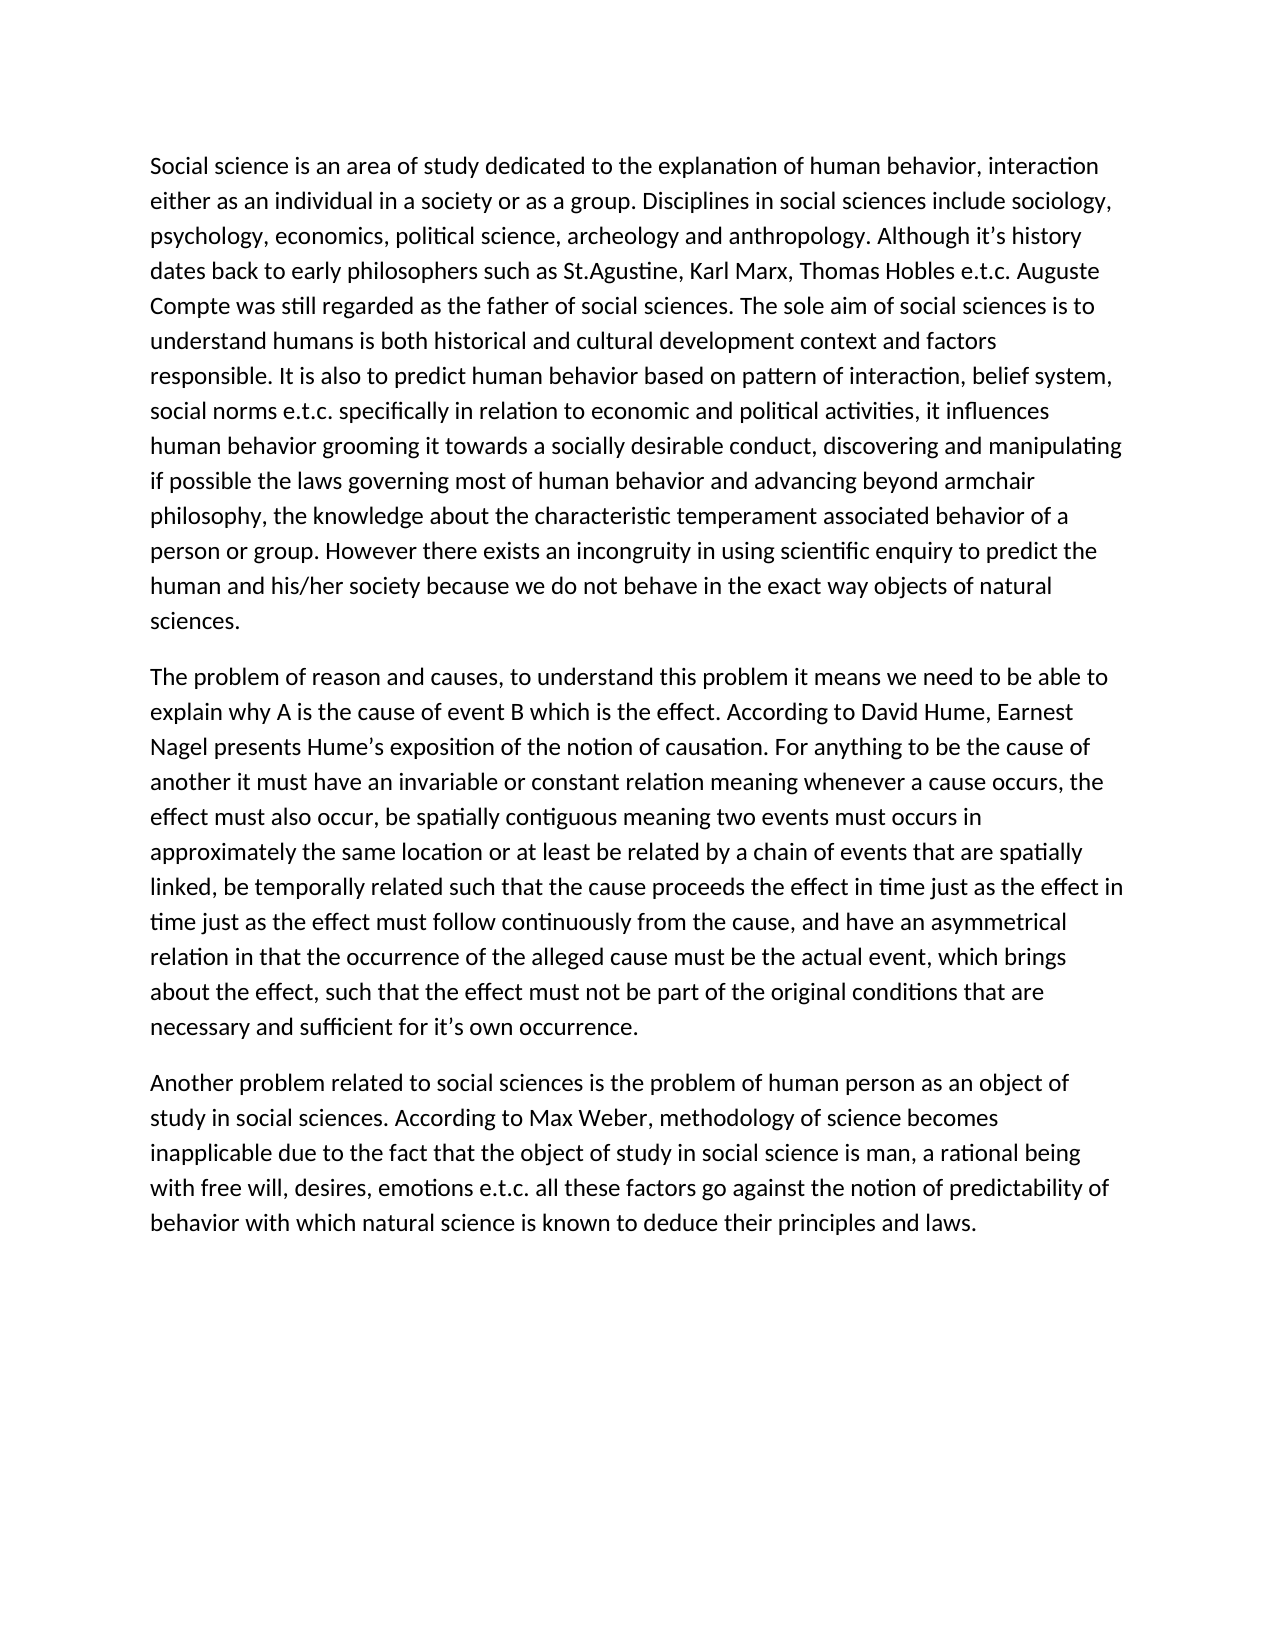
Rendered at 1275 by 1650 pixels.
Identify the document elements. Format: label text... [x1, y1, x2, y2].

text Social science is an area of study dedicated to the explanation of human behavior, interaction either as an individual in a society or as a group. Disciplines in social sciences include sociology, psychology, economics, political science, archeology and anthropology. Although it’s history dates back to early philosophers such as St.Agustine, Karl Marx, Thomas Hobles e.t.c. Auguste Compte was still regarded as the father of social sciences. The sole aim of social sciences is to understand humans is both historical and cultural development context and factors responsible. It is also to predict human behavior based on pattern of interaction, belief system, social norms e.t.c. specifically in relation to economic and political activities, it influences human behavior grooming it towards a socially desirable conduct, discovering and manipulating if possible the laws governing most of human behavior and advancing beyond armchair philosophy, the knowledge about the characteristic temperament associated behavior of a person or group. However there exists an incongruity in using scientific enquiry to predict the human and his/her society because we do not behave in the exact way objects of natural sciences. [150, 150, 1125, 636]
text Another problem related to social sciences is the problem of human person as an object of study in social sciences. According to Max Weber, methodology of science becomes inapplicable due to the fact that the object of study in social science is man, a rational being with free will, desires, emotions e.t.c. all these factors go against the notion of predictability of behavior with which natural science is known to deduce their principles and laws. [150, 1067, 1125, 1237]
text The problem of reason and causes, to understand this problem it means we need to be able to explain why A is the cause of event B which is the effect. According to David Hume, Earnest Nagel presents Hume’s exposition of the notion of causation. For anything to be the cause of another it must have an invariable or constant relation meaning whenever a cause occurs, the effect must also occur, be spatially contiguous meaning two events must occurs in approximately the same location or at least be related by a chain of events that are spatially linked, be temporally related such that the cause proceeds the effect in time just as the effect in time just as the effect must follow continuously from the cause, and have an asymmetrical relation in that the occurrence of the alleged cause must be the actual event, which brings about the effect, such that the effect must not be part of the original conditions that are necessary and sufficient for it’s own occurrence. [150, 661, 1125, 1041]
